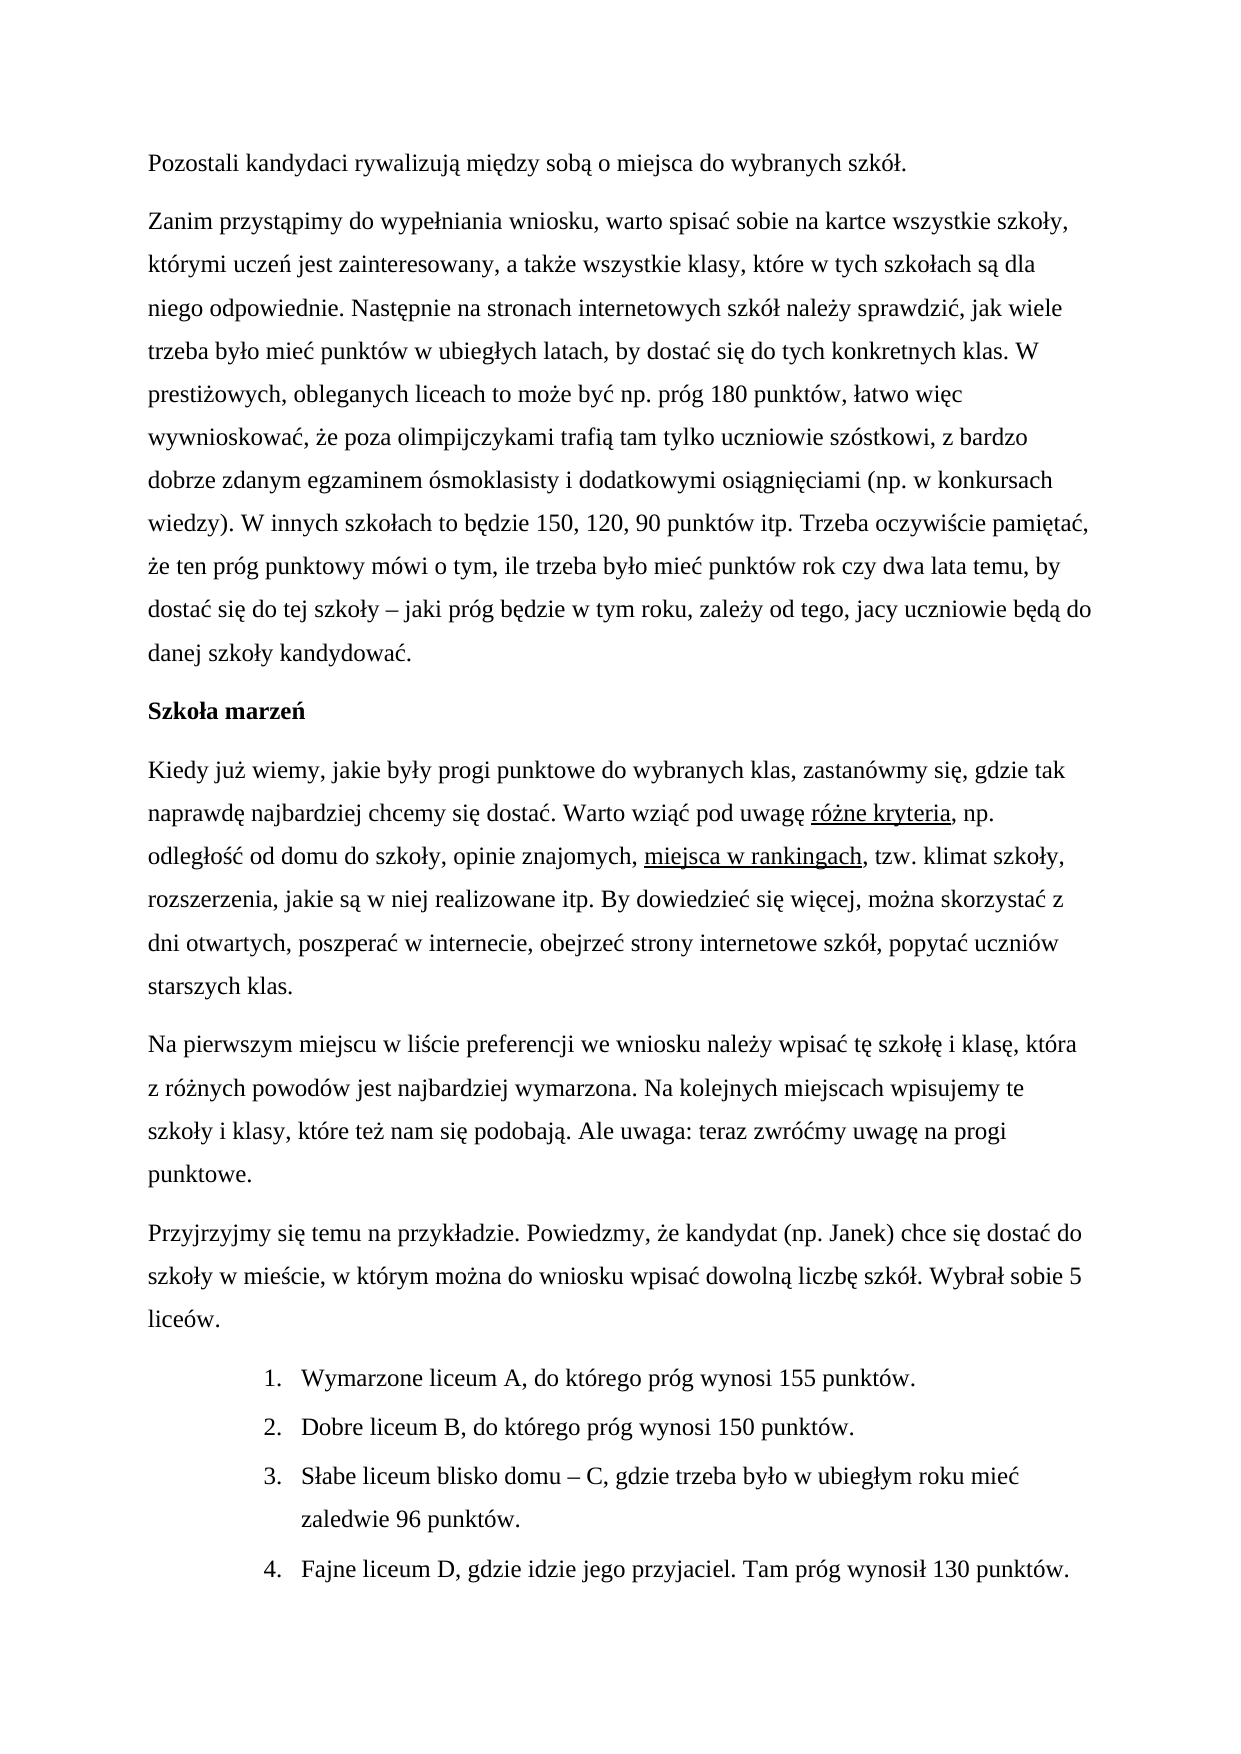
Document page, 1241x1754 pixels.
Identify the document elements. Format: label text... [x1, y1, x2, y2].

text Zanim przystąpimy do wypełniania wniosku, warto spisać sobie na kartce wszystkie szkoły, którymi uczeń jest zainteresowany, a także wszystkie klasy, które w tych szkołach są dla niego odpowiednie. Następnie na stronach internetowych szkół należy sprawdzić, jak wiele trzeba było mieć punktów w ubiegłych latach, by dostać się do tych konkretnych klas. W prestiżowych, obleganych liceach to może być np. próg 180 punktów, łatwo więc wywnioskować, że poza olimpijczykami trafią tam tylko uczniowie szóstkowi, z bardzo dobrze zdanym egzaminem ósmoklasisty i dodatkowymi osiągnięciami (np. w konkursach wiedzy). W innych szkołach to będzie 150, 120, 90 punktów itp. Trzeba oczywiście pamiętać, że ten próg punktowy mówi o tym, ile trzeba było mieć punktów rok czy dwa lata temu, by dostać się do tej szkoły – jaki próg będzie w tym roku, zależy od tego, jacy uczniowie będą do danej szkoły kandydować. [148, 206, 1093, 666]
list Słabe liceum blisko domu – C, gdzie trzeba było w ubiegłym roku mieć zaledwie 96 punktów. [263, 1461, 1093, 1533]
list Fajne liceum D, gdzie idzie jego przyjaciel. Tam próg wynosił 130 punktów. [263, 1554, 1093, 1583]
text Szkoła marzeń [148, 696, 1093, 725]
list Wymarzone liceum A, do którego próg wynosi 155 punktów. [263, 1363, 1093, 1391]
text Na pierwszym miejscu w liście preferencji we wniosku należy wpisać tę szkołę i klasę, która z różnych powodów jest najbardziej wymarzona. Na kolejnych miejscach wpisujemy te szkoły i klasy, które też nam się podobają. Ale uwaga: teraz zwróćmy uwagę na progi punktowe. [148, 1029, 1093, 1188]
text Przyjrzyjmy się temu na przykładzie. Powiedzmy, że kandydat (np. Janek) chce się dostać do szkoły w mieście, w którym można do wniosku wpisać dowolną liczbę szkół. Wybrał sobie 5 liceów. [148, 1218, 1093, 1333]
list Dobre liceum B, do którego próg wynosi 150 punktów. [263, 1412, 1093, 1441]
text Pozostali kandydaci rywalizują między sobą o miejsca do wybranych szkół. [148, 148, 1093, 176]
text Kiedy już wiemy, jakie były progi punktowe do wybranych klas, zastanówmy się, gdzie tak naprawdę najbardziej chcemy się dostać. Warto wziąć pod uwagę różne kryteria, np. odległość od domu do szkoły, opinie znajomych, miejsca w rankingach, tzw. klimat szkoły, rozszerzenia, jakie są w niej realizowane itp. By dowiedzieć się więcej, można skorzystać z dni otwartych, poszperać w internecie, obejrzeć strony internetowe szkół, popytać uczniów starszych klas. [148, 755, 1093, 999]
